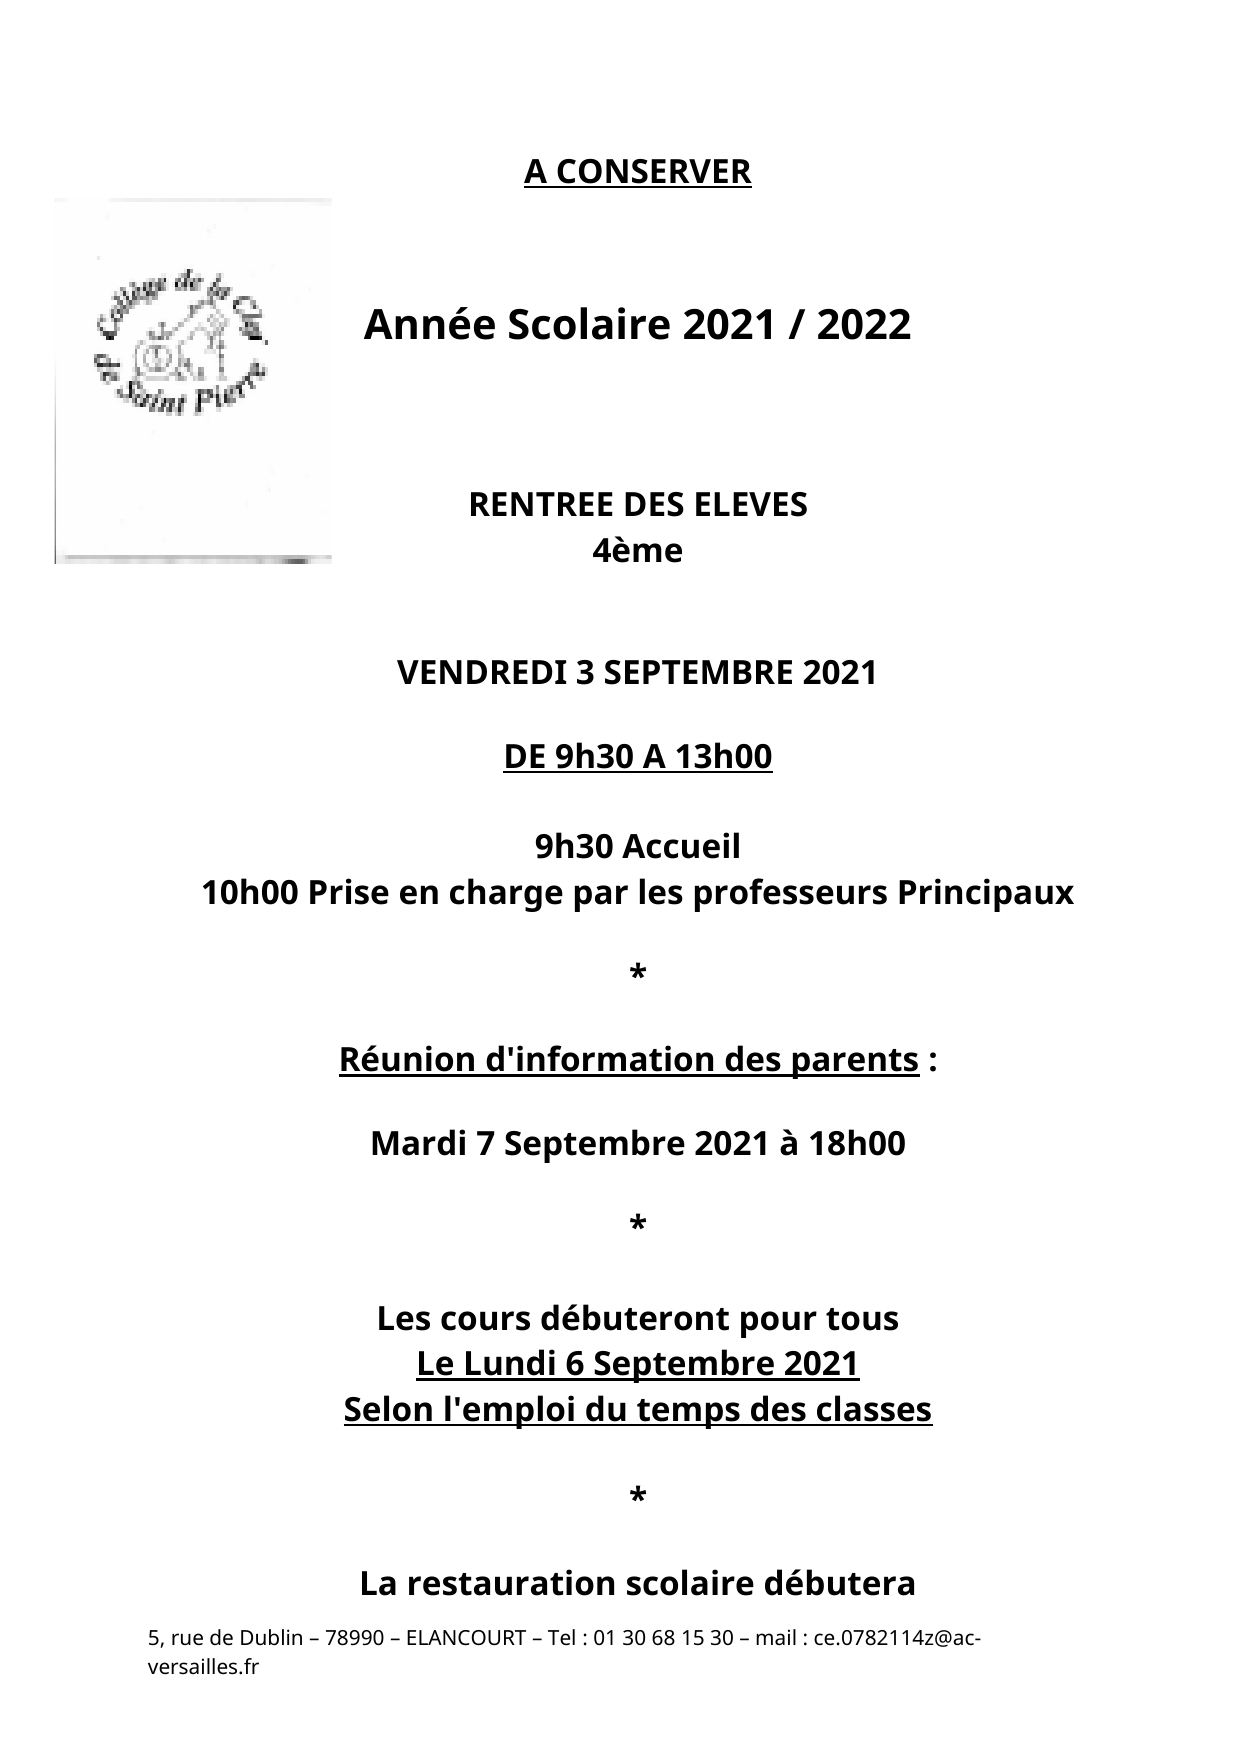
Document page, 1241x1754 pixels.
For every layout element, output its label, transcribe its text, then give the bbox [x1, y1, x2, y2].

text 4ème [148, 527, 1128, 572]
text Le Lundi 6 Septembre 2021 [148, 1340, 1128, 1385]
text * [148, 1204, 1128, 1249]
text Selon l'emploi du temps des classes [148, 1385, 1128, 1431]
text RENTREE DES ELEVES [332, 481, 1128, 527]
text La restauration scolaire débutera [148, 1560, 1128, 1605]
text A CONSERVER [148, 148, 1128, 193]
text 10h00 Prise en charge par les professeurs Principaux [148, 869, 1128, 914]
text VENDREDI 3 SEPTEMBRE 2021 [148, 649, 1128, 694]
text Année Scolaire 2021 / 2022 [332, 295, 1128, 352]
text Mardi 7 Septembre 2021 à 18h00 [148, 1120, 1128, 1165]
text 9h30 Accueil [148, 823, 1128, 869]
text Réunion d'information des parents : [148, 1036, 1128, 1082]
text * [148, 1476, 1128, 1522]
text * [148, 952, 1128, 998]
text Les cours débuteront pour tous [148, 1294, 1128, 1340]
text DE 9h30 A 13h00 [148, 732, 1128, 778]
